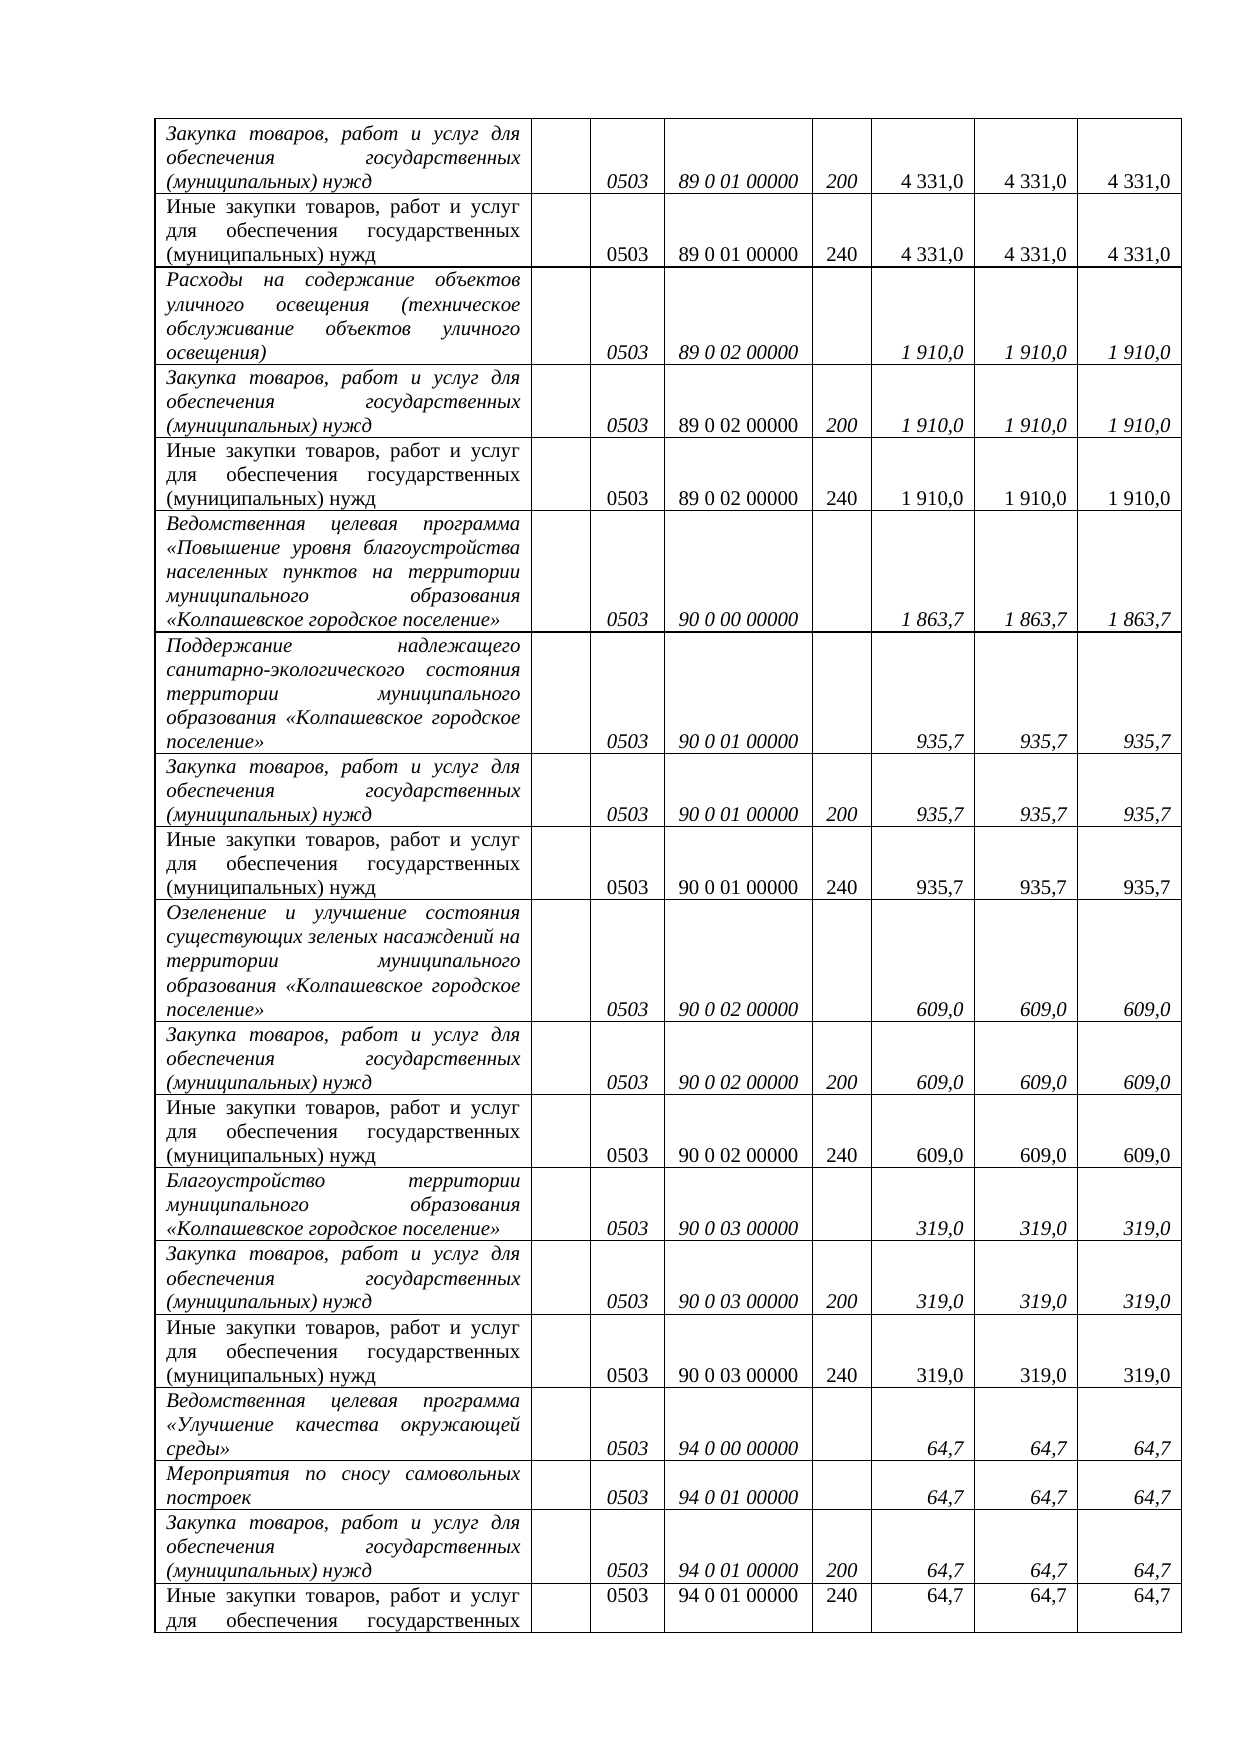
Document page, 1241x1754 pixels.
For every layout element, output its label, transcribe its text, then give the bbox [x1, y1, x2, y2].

table_cell 0503 [591, 1461, 664, 1509]
table_cell Иные закупки товаров, работ и услуг для обеспечения государственных (муниципальных) нужд [156, 1315, 531, 1387]
table_cell 935,7 [872, 633, 974, 753]
table_cell [532, 827, 590, 899]
table_cell 64,7 [1078, 1461, 1181, 1509]
table_cell 64,7 [975, 1584, 1077, 1632]
table_cell 0503 [591, 1095, 664, 1167]
table_cell Закупка товаров, работ и услуг для обеспечения государственных (муниципальных) нужд [156, 1510, 531, 1582]
table_cell [532, 194, 590, 266]
table_cell [532, 1388, 590, 1460]
table_cell 0503 [591, 365, 664, 437]
table_cell 0503 [591, 119, 664, 193]
table_cell Расходы на содержание объектов уличного освещения (техническое обслуживание объектов уличного освещения) [156, 268, 531, 364]
table_cell [532, 633, 590, 753]
table_cell [532, 1241, 590, 1313]
table_cell 4 331,0 [872, 194, 974, 266]
table_cell Поддержание надлежащего санитарно-экологического состояния территории муниципального образования «Колпашевское городское поселение» [156, 633, 531, 753]
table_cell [156, 1584, 531, 1632]
table_cell Иные закупки товаров, работ и услуг для обеспечения государственных (муниципальных) нужд [156, 438, 531, 510]
table_cell 90 0 02 00000 [665, 1095, 812, 1167]
table_cell [532, 1022, 590, 1094]
table_cell 94 0 00 00000 [665, 1388, 812, 1460]
table_cell 319,0 [975, 1241, 1077, 1313]
table_cell 4 331,0 [975, 119, 1077, 193]
table_cell 1 863,7 [872, 511, 974, 631]
table_cell 4 331,0 [975, 194, 1077, 266]
table_cell 4 331,0 [1078, 119, 1181, 193]
table_cell [813, 1388, 871, 1460]
table_cell 1 863,7 [1078, 511, 1181, 631]
table_cell 609,0 [975, 1022, 1077, 1094]
table_cell 90 0 03 00000 [665, 1168, 812, 1240]
table_cell 609,0 [872, 900, 974, 1021]
table_cell [532, 1584, 590, 1632]
table_cell 1 910,0 [1078, 268, 1181, 364]
table_cell 935,7 [975, 754, 1077, 826]
table_cell 319,0 [975, 1168, 1077, 1240]
table_cell [813, 1168, 871, 1240]
table_cell Иные закупки товаров, работ и услуг для обеспечения государственных (муниципальных) нужд [156, 827, 531, 899]
table_cell 200 [813, 1022, 871, 1094]
table_cell [532, 754, 590, 826]
table_cell 0503 [591, 1022, 664, 1094]
table_cell 935,7 [872, 754, 974, 826]
table_cell [532, 1461, 590, 1509]
table_cell Благоустройство территории муниципального образования «Колпашевское городское поселение» [156, 1168, 531, 1240]
table_cell 240 [813, 827, 871, 899]
table_cell 319,0 [1078, 1241, 1181, 1313]
table_cell Закупка товаров, работ и услуг для обеспечения государственных (муниципальных) нужд [156, 1241, 531, 1313]
table_cell 935,7 [1078, 633, 1181, 753]
table_cell [532, 1315, 590, 1387]
table_cell Закупка товаров, работ и услуг для обеспечения государственных (муниципальных) нужд [156, 754, 531, 826]
table_cell 64,7 [872, 1388, 974, 1460]
table_cell 4 331,0 [872, 119, 974, 193]
table_cell 0503 [591, 268, 664, 364]
table_cell 0503 [591, 1584, 664, 1632]
table_cell 89 0 02 00000 [665, 438, 812, 510]
table_cell Закупка товаров, работ и услуг для обеспечения государственных (муниципальных) нужд [156, 365, 531, 437]
table_cell 200 [813, 1510, 871, 1582]
table_cell 609,0 [975, 900, 1077, 1021]
table_cell 94 0 01 00000 [665, 1510, 812, 1582]
table_cell 240 [813, 1584, 871, 1632]
table_cell 935,7 [975, 827, 1077, 899]
table_cell 90 0 01 00000 [665, 827, 812, 899]
table_cell 200 [813, 365, 871, 437]
table_cell 0503 [591, 1168, 664, 1240]
table_cell 200 [813, 119, 871, 193]
table_cell 240 [813, 1315, 871, 1387]
table_cell 935,7 [1078, 754, 1181, 826]
table_cell 609,0 [1078, 900, 1181, 1021]
table_cell 0503 [591, 511, 664, 631]
table_cell 609,0 [872, 1022, 974, 1094]
table_cell Ведомственная целевая программа «Повышение уровня благоустройства населенных пунктов на территории муниципального образования «Колпашевское городское поселение» [156, 511, 531, 631]
table_cell 1 910,0 [975, 268, 1077, 364]
table_cell [813, 633, 871, 753]
table_cell 319,0 [872, 1315, 974, 1387]
table_cell 94 0 01 00000 [665, 1461, 812, 1509]
table_cell 319,0 [1078, 1168, 1181, 1240]
table_cell 1 910,0 [872, 365, 974, 437]
table_cell 609,0 [872, 1095, 974, 1167]
table_cell 200 [813, 1241, 871, 1313]
table_cell Иные закупки товаров, работ и услуг для обеспечения государственных (муниципальных) нужд [156, 1095, 531, 1167]
table_cell [532, 438, 590, 510]
table_cell 90 0 02 00000 [665, 900, 812, 1021]
table_cell Ведомственная целевая программа «Улучшение качества окружающей среды» [156, 1388, 531, 1460]
table_cell [532, 268, 590, 364]
table_cell 319,0 [1078, 1315, 1181, 1387]
table_cell 1 910,0 [1078, 365, 1181, 437]
table_cell 200 [813, 754, 871, 826]
table_cell 64,7 [1078, 1510, 1181, 1582]
table_cell [532, 365, 590, 437]
table_cell 1 863,7 [975, 511, 1077, 631]
table_cell 64,7 [872, 1461, 974, 1509]
table_cell 240 [813, 194, 871, 266]
table_cell 0503 [591, 194, 664, 266]
table_cell 89 0 02 00000 [665, 268, 812, 364]
table_cell 935,7 [1078, 827, 1181, 899]
table_cell 609,0 [1078, 1095, 1181, 1167]
table_cell [532, 1168, 590, 1240]
table_cell [532, 1095, 590, 1167]
table_cell 0503 [591, 1315, 664, 1387]
table_cell 1 910,0 [1078, 438, 1181, 510]
table_cell 64,7 [872, 1510, 974, 1582]
table_cell 0503 [591, 1241, 664, 1313]
table_cell 319,0 [872, 1168, 974, 1240]
table_cell [813, 511, 871, 631]
table_cell [813, 900, 871, 1021]
table_cell 0503 [591, 900, 664, 1021]
table_cell 319,0 [872, 1241, 974, 1313]
table_cell 89 0 01 00000 [665, 119, 812, 193]
table_cell 64,7 [975, 1388, 1077, 1460]
table_cell 64,7 [975, 1510, 1077, 1582]
table_cell 94 0 01 00000 [665, 1584, 812, 1632]
table_cell 1 910,0 [872, 268, 974, 364]
table_cell Озеленение и улучшение состояния существующих зеленых насаждений на территории муниципального образования «Колпашевское городское поселение» [156, 900, 531, 1021]
table_cell 4 331,0 [1078, 194, 1181, 266]
table_cell [532, 511, 590, 631]
table_cell 1 910,0 [975, 438, 1077, 510]
table_cell 609,0 [1078, 1022, 1181, 1094]
table_cell 64,7 [872, 1584, 974, 1632]
table_cell Иные закупки товаров, работ и услуг для обеспечения государственных (муниципальных) нужд [156, 194, 531, 266]
table_cell [813, 268, 871, 364]
table_cell 89 0 01 00000 [665, 194, 812, 266]
table_cell 90 0 03 00000 [665, 1241, 812, 1313]
table_cell 240 [813, 1095, 871, 1167]
table_cell 240 [813, 438, 871, 510]
table_cell 0503 [591, 438, 664, 510]
table_cell 64,7 [975, 1461, 1077, 1509]
table_cell 90 0 01 00000 [665, 754, 812, 826]
table_cell Мероприятия по сносу самовольных построек [156, 1461, 531, 1509]
table_cell 0503 [591, 827, 664, 899]
table_cell 0503 [591, 1510, 664, 1582]
table_cell [813, 1461, 871, 1509]
table_cell 64,7 [1078, 1584, 1181, 1632]
table_cell 90 0 03 00000 [665, 1315, 812, 1387]
table_cell 935,7 [872, 827, 974, 899]
table_cell 935,7 [975, 633, 1077, 753]
table_cell 319,0 [975, 1315, 1077, 1387]
table_cell 90 0 00 00000 [665, 511, 812, 631]
table_cell 90 0 02 00000 [665, 1022, 812, 1094]
table_cell 0503 [591, 1388, 664, 1460]
table_cell 89 0 02 00000 [665, 365, 812, 437]
table_cell Закупка товаров, работ и услуг для обеспечения государственных (муниципальных) нужд [156, 1022, 531, 1094]
table_cell 1 910,0 [975, 365, 1077, 437]
table_cell [532, 119, 590, 193]
table_cell 64,7 [1078, 1388, 1181, 1460]
table_cell 609,0 [975, 1095, 1077, 1167]
table_cell 0503 [591, 754, 664, 826]
table_cell Закупка товаров, работ и услуг для обеспечения государственных (муниципальных) нужд [156, 119, 531, 193]
table_cell [532, 900, 590, 1021]
table_cell 90 0 01 00000 [665, 633, 812, 753]
table_cell [532, 1510, 590, 1582]
table_cell 1 910,0 [872, 438, 974, 510]
table_cell 0503 [591, 633, 664, 753]
